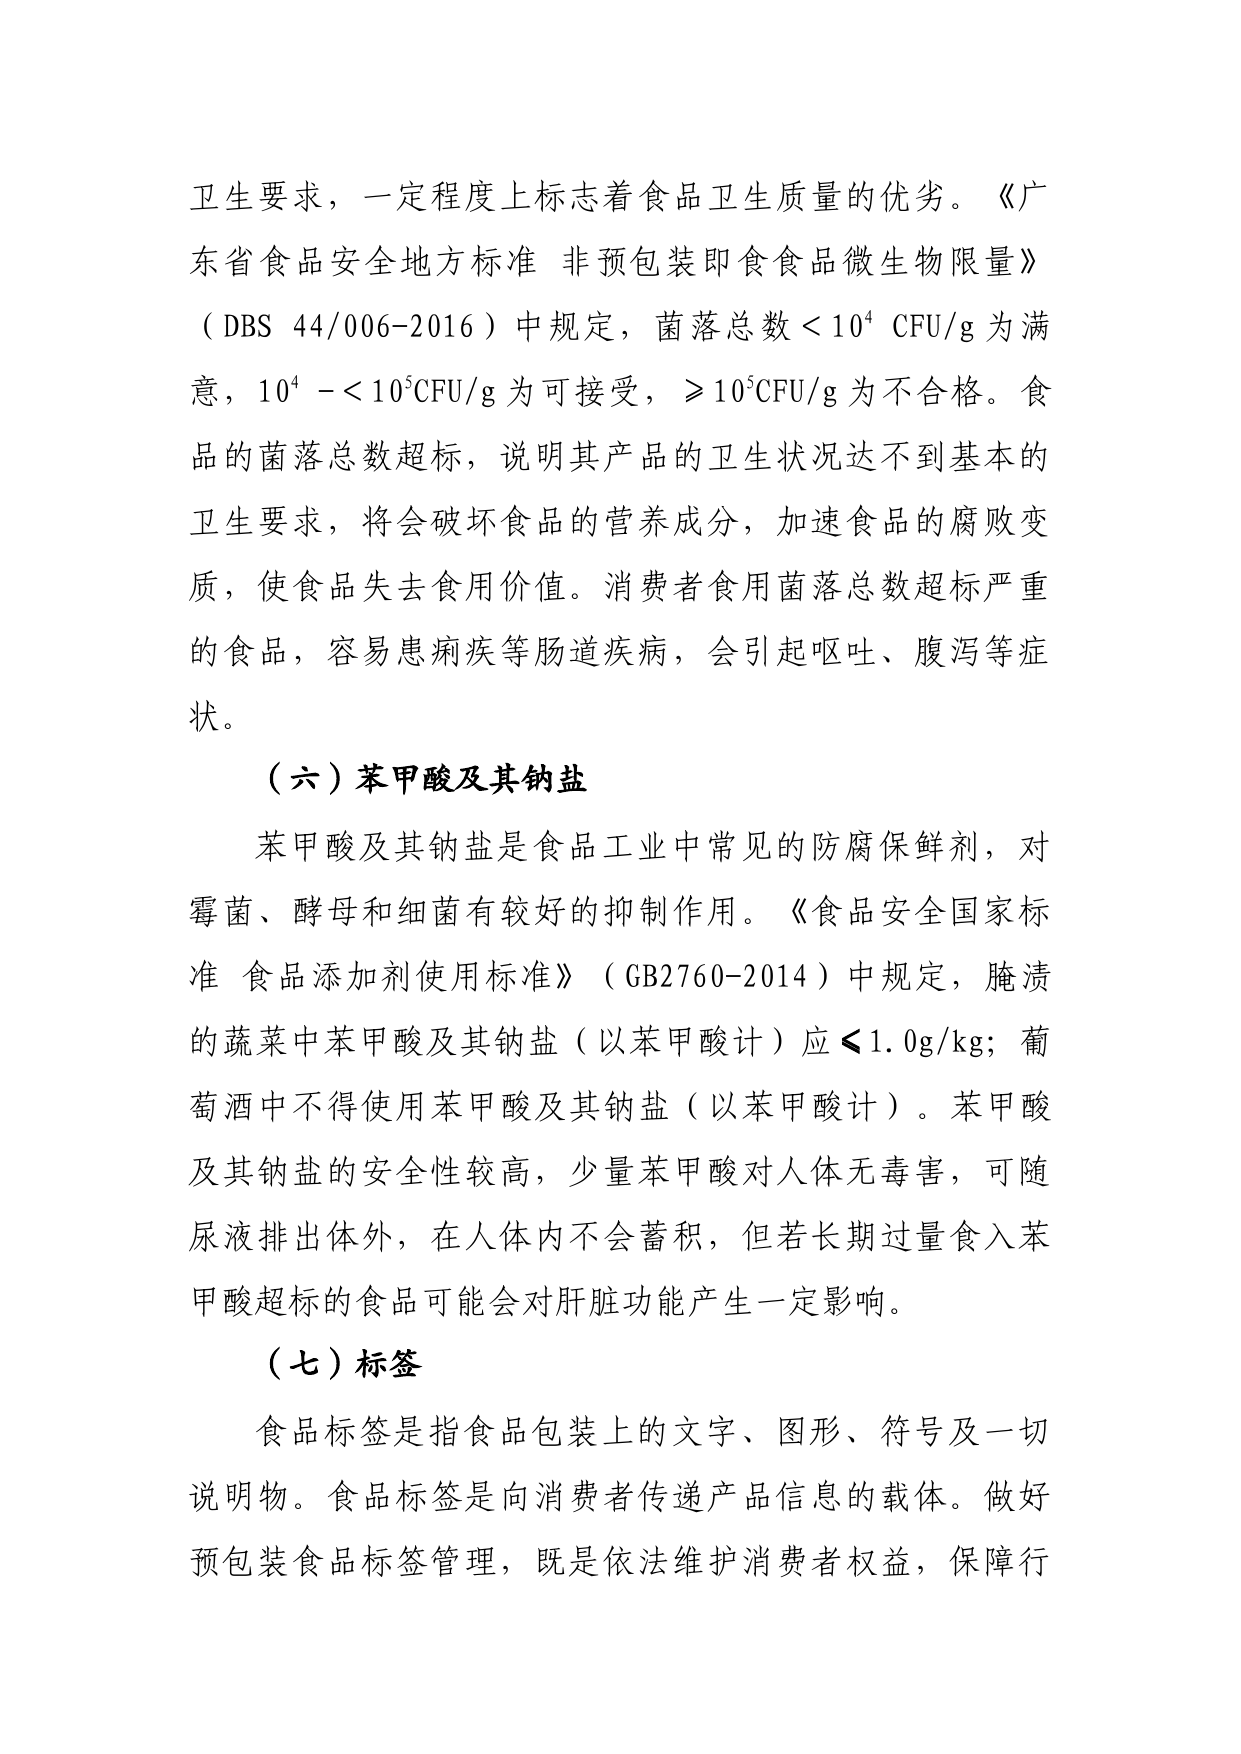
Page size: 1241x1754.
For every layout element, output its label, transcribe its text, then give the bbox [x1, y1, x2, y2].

text （六）苯甲酸及其钠盐 [187, 747, 1053, 812]
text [187, 1397, 1053, 1592]
subtitle 苯甲酸及其钠盐是食品工业中常见的防腐保鲜剂，对霉菌、酵母和细菌有较好的抑制作用。《食品安全国家标准 食品添加剂使用标准》（GB2760-2014）中规定，腌渍的蔬菜中苯甲酸及其钠盐（以苯甲酸计）应≤1.0g/kg；葡萄酒中不得使用苯甲酸及其钠盐（以苯甲酸计）。苯甲酸及其钠盐的安全性较高，少量苯甲酸对人体无毒害，可随尿液排出体外，在人体内不会蓄积，但若长期过量食入苯甲酸超标的食品可能会对肝脏功能产生一定影响。 [187, 812, 1053, 1332]
text （七）标签 [187, 1332, 1053, 1397]
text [187, 162, 1053, 747]
